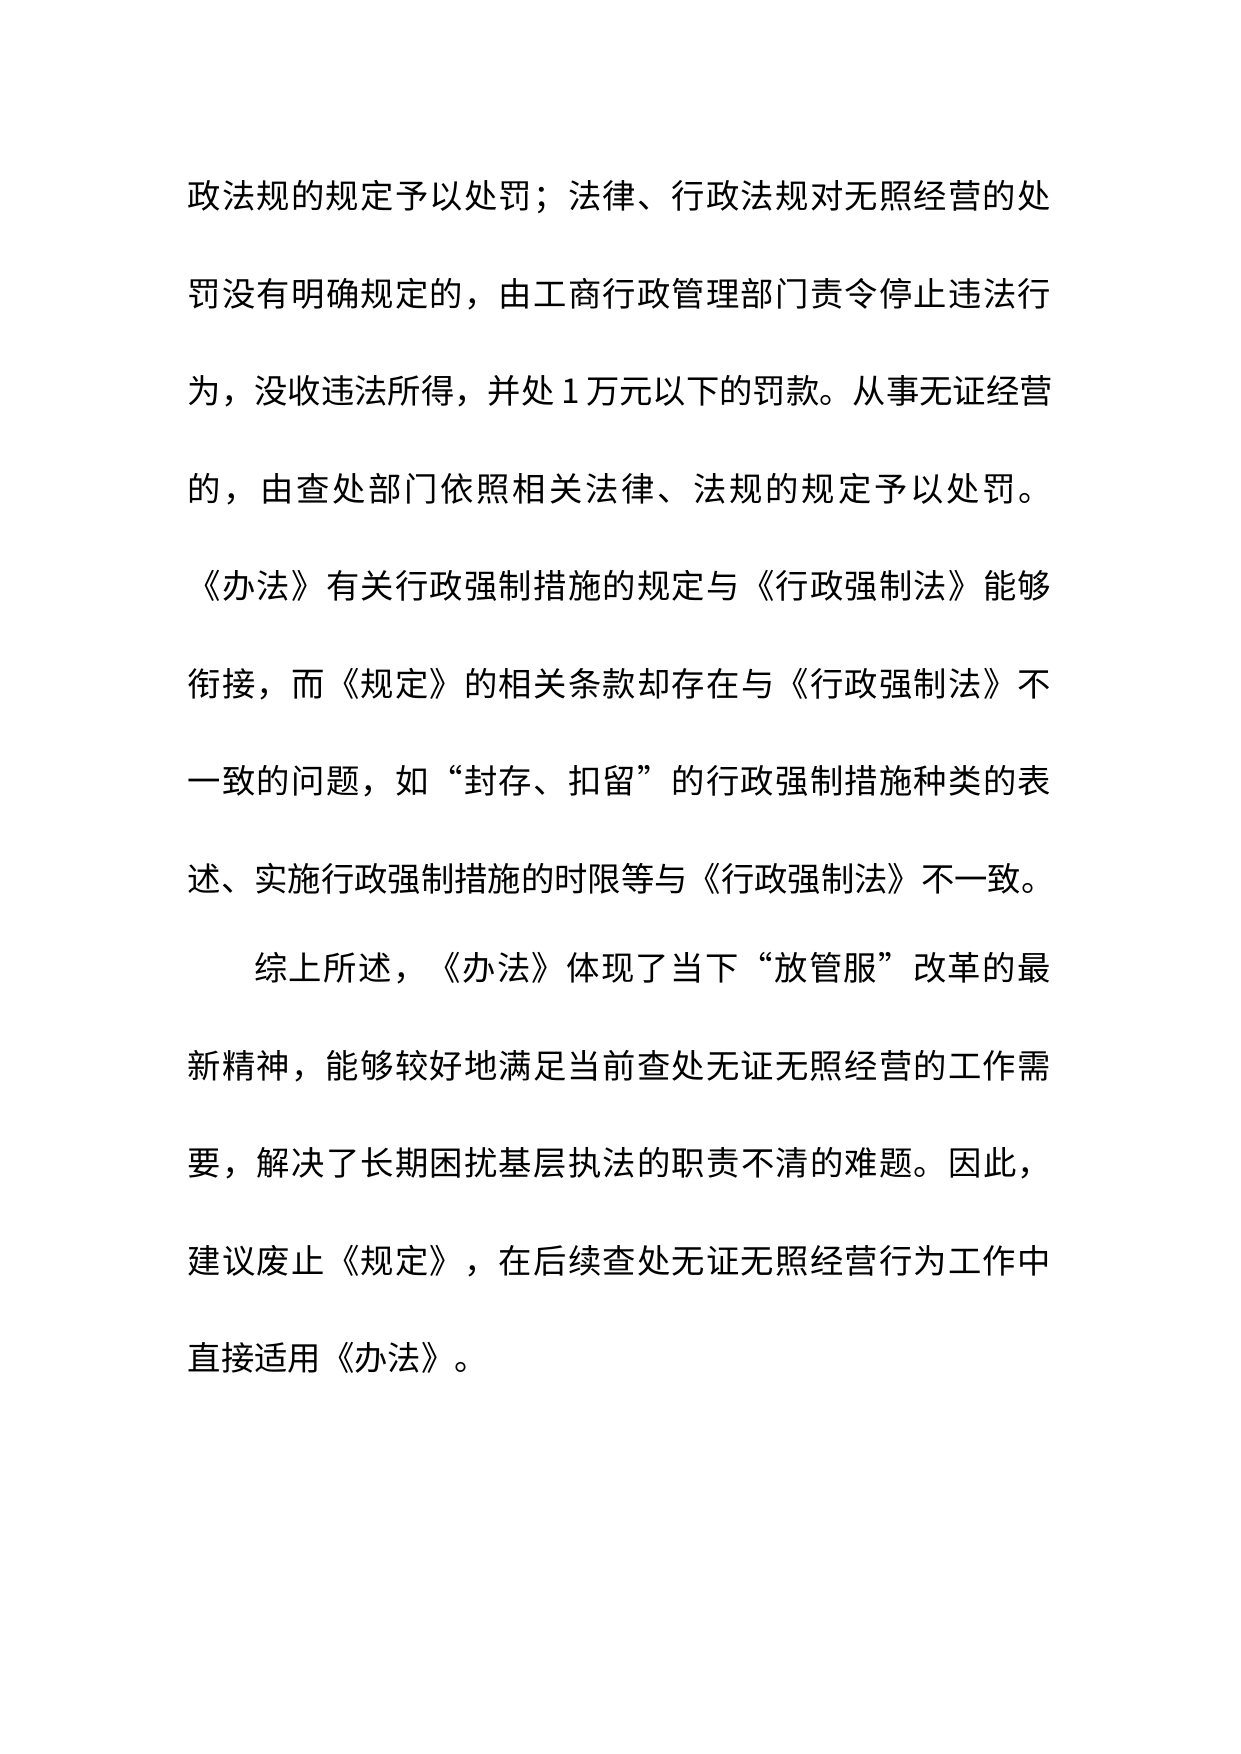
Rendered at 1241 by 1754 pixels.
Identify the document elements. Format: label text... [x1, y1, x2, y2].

text 综上所述，《办法》体现了当下“放管服”改革的最新精神，能够较好地满足当前查处无证无照经营的工作需要，解决了长期困扰基层执法的职责不清的难题。因此，建议废止《规定》，在后续查处无证无照经营行为工作中，直接适用《办法》。 [187, 933, 1053, 1388]
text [187, 162, 1053, 909]
